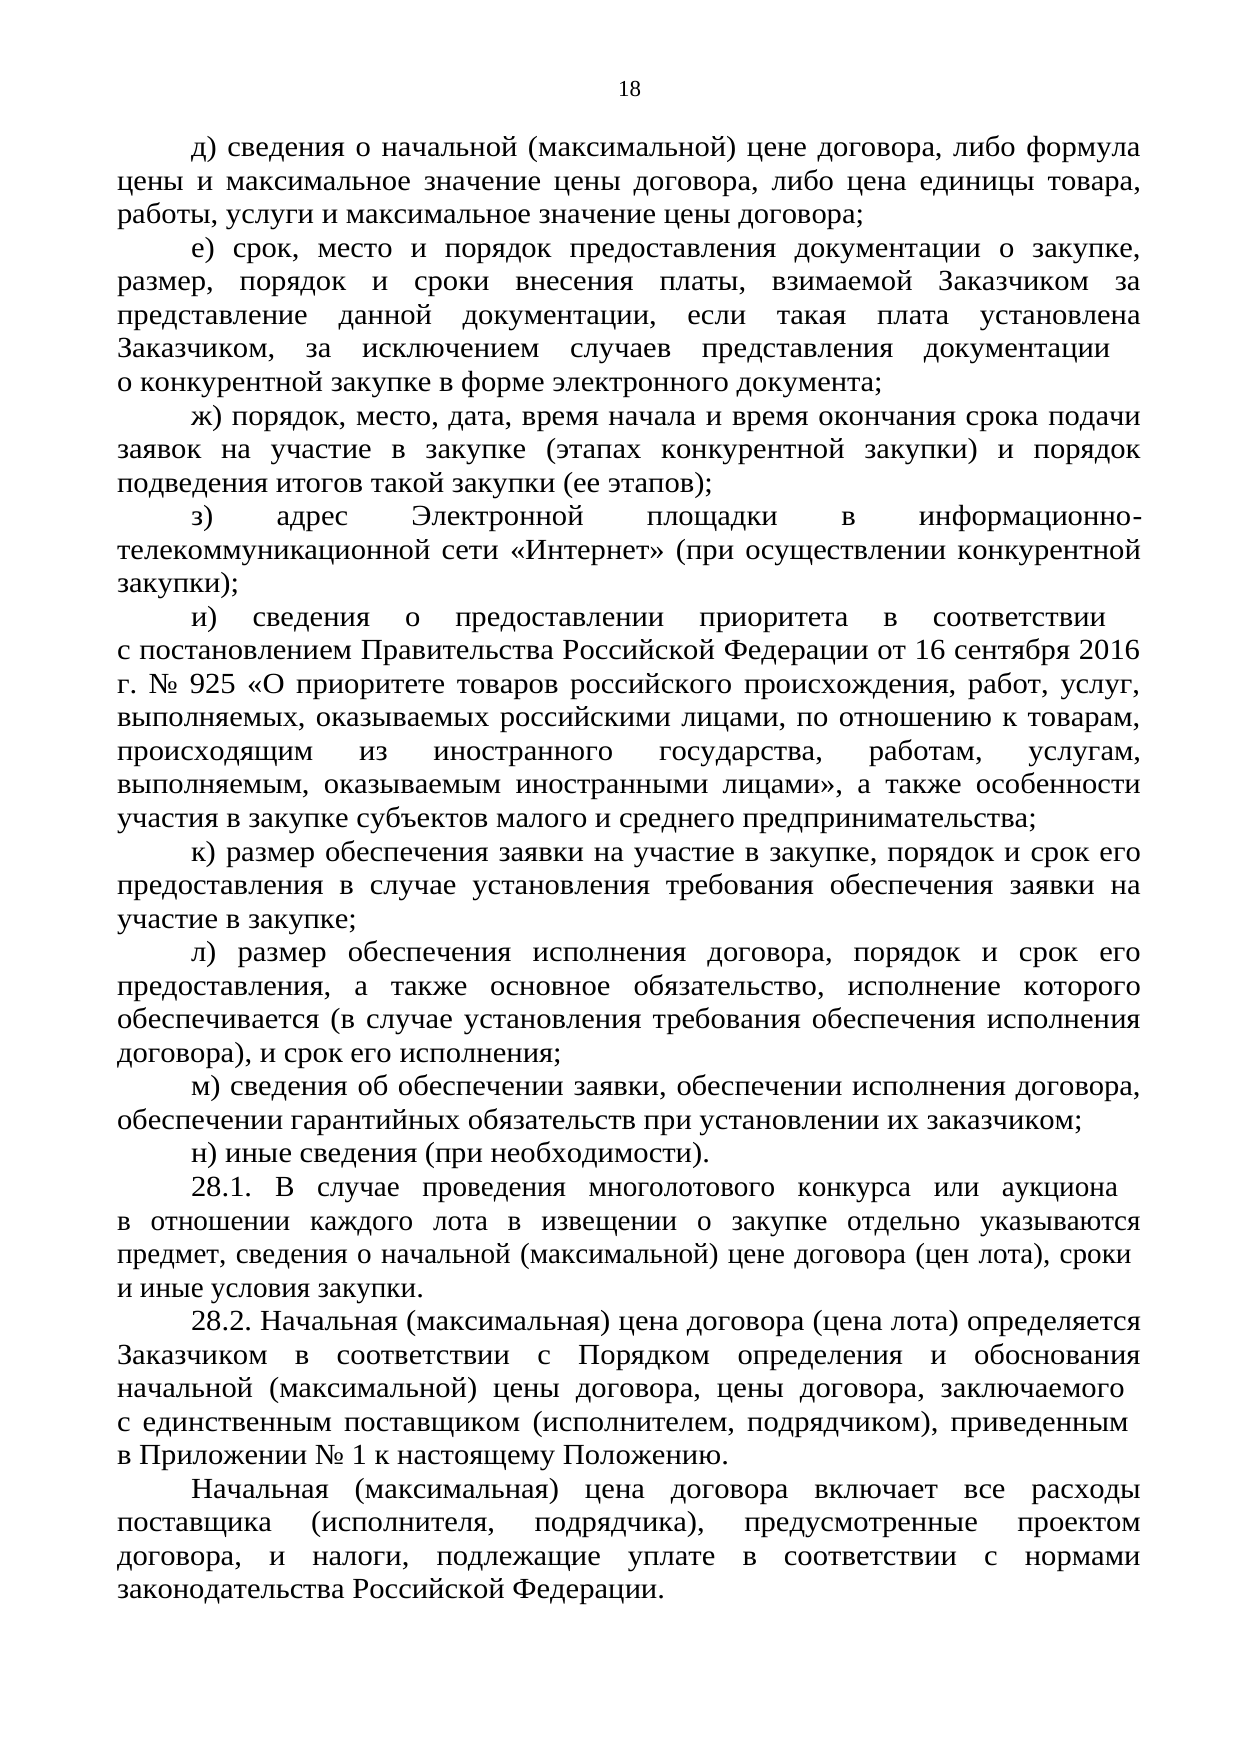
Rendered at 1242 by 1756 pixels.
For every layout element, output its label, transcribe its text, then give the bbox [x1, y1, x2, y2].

text 28.1. В случае проведения многолотового конкурса или аукциона в отношении каждого лота в извещении о закупке отдельно указываются предмет, сведения о начальной (максимальной) цене договора (цен лота), сроки и иные условия закупки. [117, 1169, 1142, 1303]
text е) срок, место и порядок предоставления документации о закупке, размер, порядок и сроки внесения платы, взимаемой Заказчиком за представление данной документации, если такая плата установлена Заказчиком, за исключением случаев представления документации о конкурентной закупке в форме электронного документа; [117, 230, 1142, 398]
text з) адрес Электронной площадки в информационно-телекоммуникационной сети «Интернет» (при осуществлении конкурентной закупки); [117, 498, 1142, 599]
text м) сведения об обеспечении заявки, обеспечении исполнения договора, обеспечении гарантийных обязательств при установлении их заказчиком; [117, 1068, 1142, 1136]
text л) размер обеспечения исполнения договора, порядок и срок его предоставления, а также основное обязательство, исполнение которого обеспечивается (в случае установления требования обеспечения исполнения договора), и срок его исполнения; [117, 934, 1142, 1068]
text ж) порядок, место, дата, время начала и время окончания срока подачи заявок на участие в закупке (этапах конкурентной закупки) и порядок подведения итогов такой закупки (ее этапов); [117, 398, 1142, 498]
text Начальная (максимальная) цена договора включает все расходы поставщика (исполнителя, подрядчика), предусмотренные проектом договора, и налоги, подлежащие уплате в соответствии с нормами законодательства Российской Федерации. [117, 1471, 1142, 1605]
text д) сведения о начальной (максимальной) цене договора, либо формула цены и максимальное значение цены договора, либо цена единицы товара, работы, услуги и максимальное значение цены договора; [117, 129, 1142, 230]
text 28.2. Начальная (максимальная) цена договора (цена лота) определяется Заказчиком в соответствии с Порядком определения и обоснования начальной (максимальной) цены договора, цены договора, заключаемого с единственным поставщиком (исполнителем, подрядчиком), приведенным в Приложении № 1 к настоящему Положению. [117, 1303, 1142, 1471]
text к) размер обеспечения заявки на участие в закупке, порядок и срок его предоставления в случае установления требования обеспечения заявки на участие в закупке; [117, 834, 1142, 934]
text и) сведения о предоставлении приоритета в соответствии с постановлением Правительства Российской Федерации от 16 сентября 2016 г. № 925 «О приоритете товаров российского происхождения, работ, услуг, выполняемых, оказываемых российскими лицами, по отношению к товарам, происходящим из иностранного государства, работам, услугам, выполняемым, оказываемым иностранными лицами», а также особенности участия в закупке субъектов малого и среднего предпринимательства; [117, 599, 1142, 834]
text н) иные сведения (при необходимости). [117, 1136, 1142, 1169]
